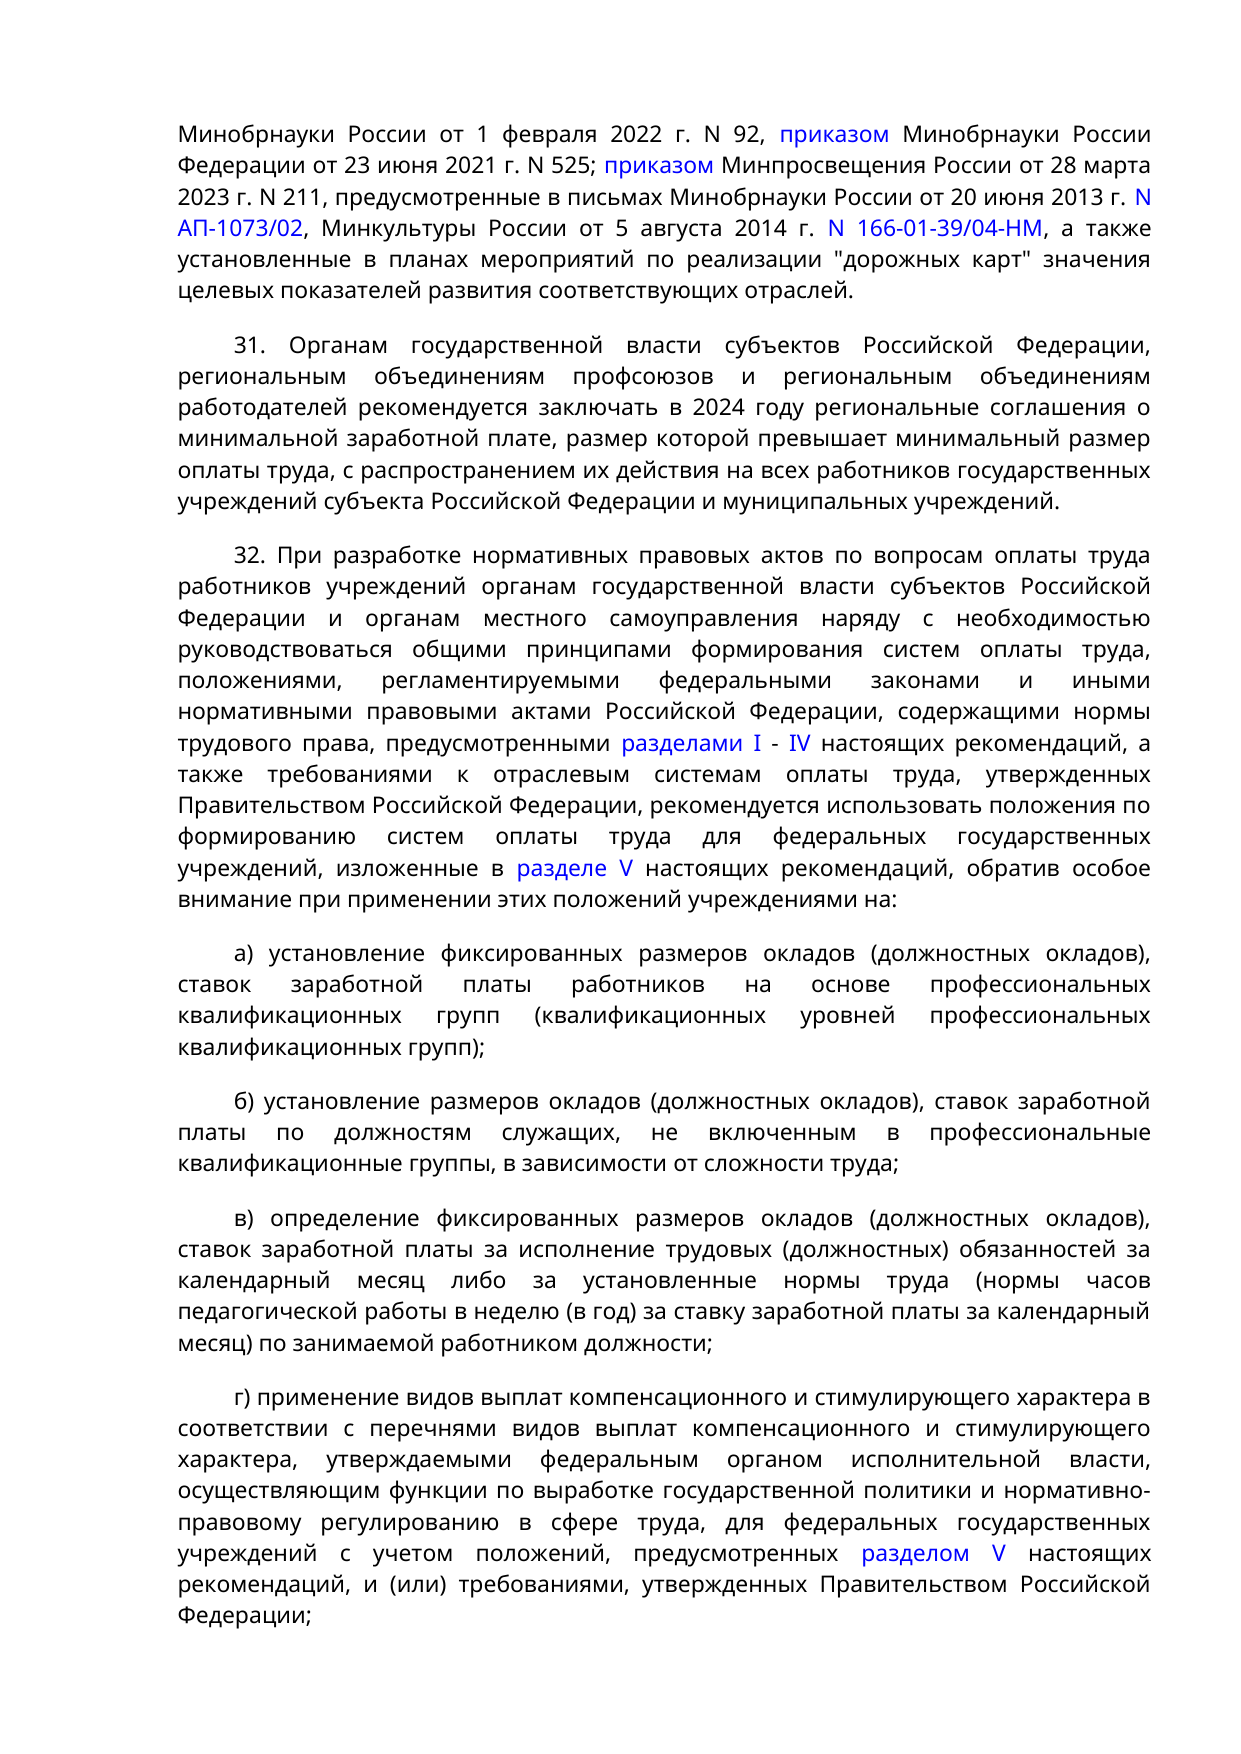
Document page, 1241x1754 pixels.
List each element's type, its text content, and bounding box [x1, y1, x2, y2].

title а) установление фиксированных размеров окладов (должностных окладов), ставок заработной платы работников на основе профессиональных квалификационных групп (квалификационных уровней профессиональных квалификационных групп); [177, 937, 1152, 1062]
title 32. При разработке нормативных правовых актов по вопросам оплаты труда работников учреждений органам государственной власти субъектов Российской Федерации и органам местного самоуправления наряду с необходимостью руководствоваться общими принципами формирования систем оплаты труда, положениями, регламентируемыми федеральными законами и иными нормативными правовыми актами Российской Федерации, содержащими нормы трудового права, предусмотренными разделами I - IV настоящих рекомендаций, а также требованиями к отраслевым системам оплаты труда, утвержденных Правительством Российской Федерации, рекомендуется использовать положения по формированию систем оплаты труда для федеральных государственных учреждений, изложенные в разделе V настоящих рекомендаций, обратив особое внимание при применении этих положений учреждениями на: [177, 539, 1152, 914]
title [177, 118, 1152, 306]
title г) применение видов выплат компенсационного и стимулирующего характера в соответствии с перечнями видов выплат компенсационного и стимулирующего характера, утверждаемыми федеральным органом исполнительной власти, осуществляющим функции по выработке государственной политики и нормативно-правовому регулированию в сфере труда, для федеральных государственных учреждений с учетом положений, предусмотренных разделом V настоящих рекомендаций, и (или) требованиями, утвержденных Правительством Российской Федерации; [177, 1381, 1152, 1631]
title в) определение фиксированных размеров окладов (должностных окладов), ставок заработной платы за исполнение трудовых (должностных) обязанностей за календарный месяц либо за установленные нормы труда (нормы часов педагогической работы в неделю (в год) за ставку заработной платы за календарный месяц) по занимаемой работником должности; [177, 1201, 1152, 1358]
title 31. Органам государственной власти субъектов Российской Федерации, региональным объединениям профсоюзов и региональным объединениям работодателей рекомендуется заключать в 2024 году региональные соглашения о минимальной заработной плате, размер которой превышает минимальный размер оплаты труда, с распространением их действия на всех работников государственных учреждений субъекта Российской Федерации и муниципальных учреждений. [177, 328, 1152, 516]
title б) установление размеров окладов (должностных окладов), ставок заработной платы по должностям служащих, не включенным в профессиональные квалификационные группы, в зависимости от сложности труда; [177, 1085, 1152, 1178]
